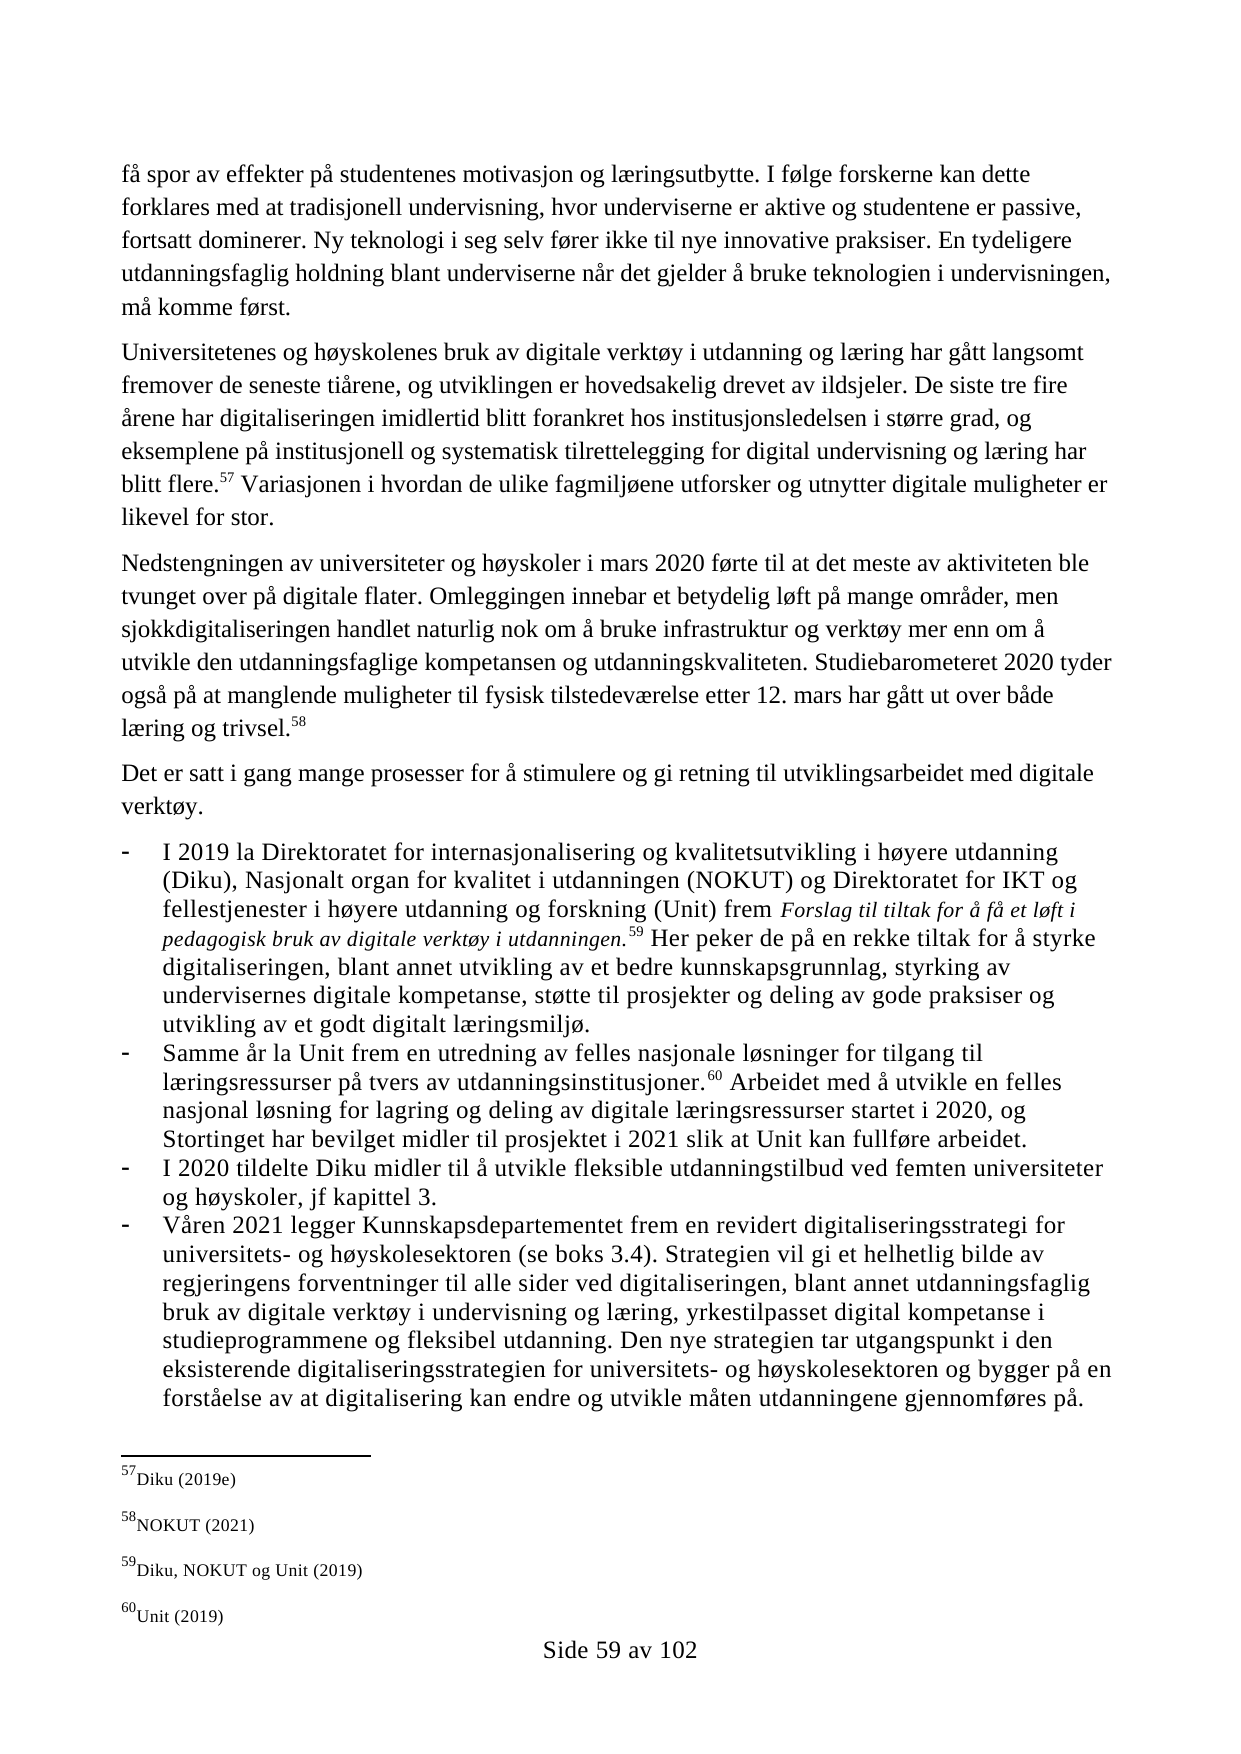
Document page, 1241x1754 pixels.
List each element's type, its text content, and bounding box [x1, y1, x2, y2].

text Nedstengningen av universiteter og høyskoler i mars 2020 førte til at det meste av aktiviteten ble tvunget over på digitale flater. Omleggingen innebar et betydelig løft på mange områder, men sjokkdigitaliseringen handlet naturlig nok om å bruke infrastruktur og verktøy mer enn om å utvikle den utdanningsfaglige kompetansen og utdanningskvaliteten. Studiebarometeret 2020 tyder også på at manglende muligheter til fysisk tilstedeværelse etter 12. mars har gått ut over både læring og trivsel. [121, 548, 1119, 742]
list I 2019 la Direktoratet for internasjonalisering og kvalitetsutvikling i høyere utdanning (Diku), Nasjonalt organ for kvalitet i utdanningen (NOKUT) og Direktoratet for IKT og fellestjenester i høyere utdanning og forskning (Unit) frem Forslag til tiltak for å få et løft i pedagogisk bruk av digitale verktøy i utdanningen. Her peker de på en rekke tiltak for å styrke digitaliseringen, blant annet utvikling av et bedre kunnskapsgrunnlag, styrking av undervisernes digitale kompetanse, støtte til prosjekter og deling av gode praksiser og utvikling av et godt digitalt læringsmiljø. [121, 837, 1119, 1038]
list Samme år la Unit frem en utredning av felles nasjonale løsninger for tilgang til læringsressurser på tvers av utdanningsinstitusjoner. Arbeidet med å utvikle en felles nasjonal løsning for lagring og deling av digitale læringsressurser startet i 2020, og Stortinget har bevilget midler til prosjektet i 2021 slik at Unit kan fullføre arbeidet. [121, 1038, 1119, 1153]
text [121, 159, 1119, 320]
text Universitetenes og høyskolenes bruk av digitale verktøy i utdanning og læring har gått langsomt fremover de seneste tiårene, og utviklingen er hovedsakelig drevet av ildsjeler. De siste tre fire årene har digitaliseringen imidlertid blitt forankret hos institusjonsledelsen i større grad, og eksemplene på institusjonell og systematisk tilrettelegging for digital undervisning og læring har blitt flere. Variasjonen i hvordan de ulike fagmiljøene utforsker og utnytter digitale muligheter er likevel for stor. [121, 337, 1119, 531]
text Det er satt i gang mange prosesser for å stimulere og gi retning til utviklingsarbeidet med digitale verktøy. [121, 758, 1119, 820]
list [121, 1211, 1119, 1412]
list I 2020 tildelte Diku midler til å utvikle fleksible utdanningstilbud ved femten universiteter og høyskoler, jf kapittel 3. [121, 1153, 1119, 1211]
